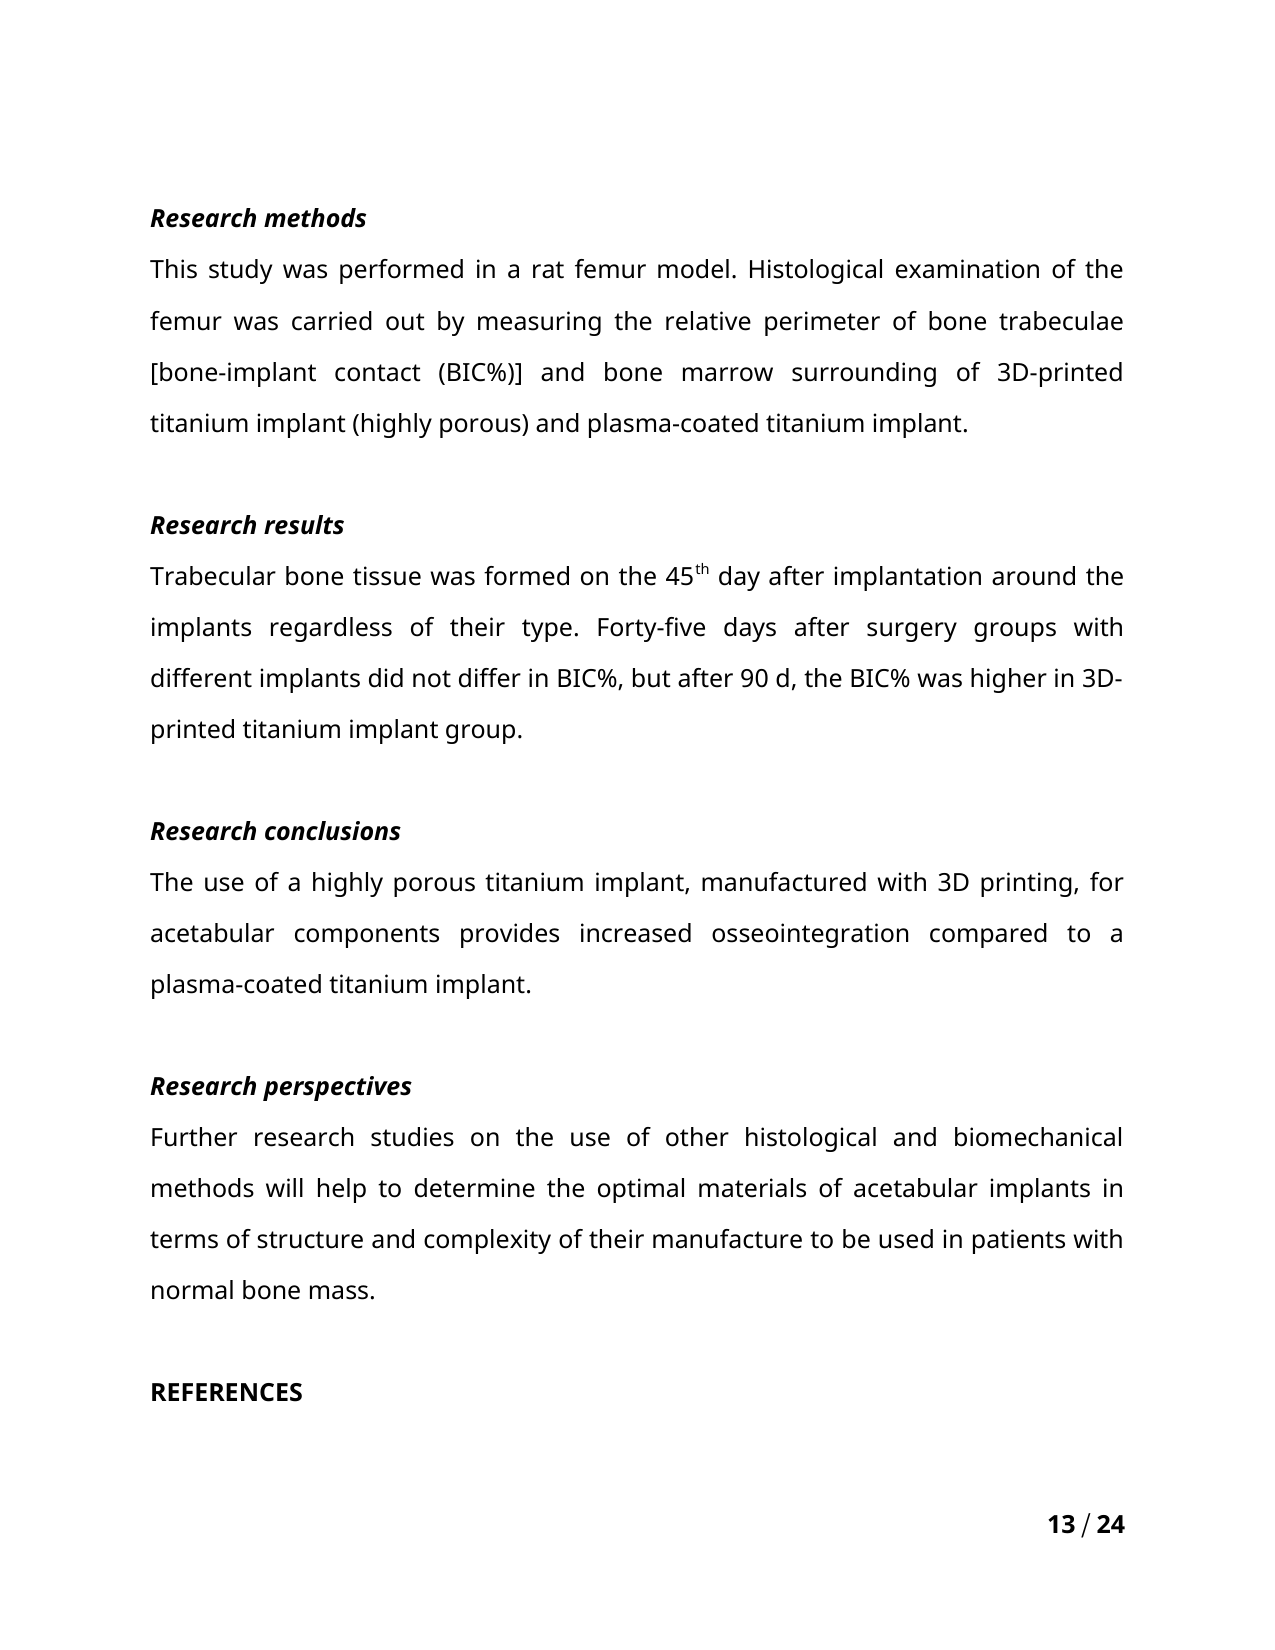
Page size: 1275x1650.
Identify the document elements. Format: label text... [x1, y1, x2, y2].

text This study was performed in a rat femur model. Histological examination of the femur was carried out by measuring the relative perimeter of bone trabeculae [bone-implant contact (BIC%)] and bone marrow surrounding of 3D-printed titanium implant (highly porous) and plasma-coated titanium implant. [150, 252, 1125, 439]
text Research methods [150, 201, 1125, 235]
text Research perspectives [150, 1069, 1125, 1103]
text Research results [150, 507, 1125, 541]
text The use of a highly porous titanium implant, manufactured with 3D printing, for acetabular components provides increased osseointegration compared to a plasma-coated titanium implant. [150, 864, 1125, 1001]
text Research conclusions [150, 813, 1125, 848]
text Further research studies on the use of other histological and biomechanical methods will help to determine the optimal materials of acetabular implants in terms of structure and complexity of their manufacture to be used in patients with normal bone mass. [150, 1120, 1125, 1307]
text Trabecular bone tissue was formed on the 45th day after implantation around the implants regardless of their type. Forty-five days after surgery groups with different implants did not differ in BIC%, but after 90 d, the BIC% was higher in 3D-printed titanium implant group. [150, 558, 1125, 746]
text REFERENCES [150, 1375, 1125, 1409]
